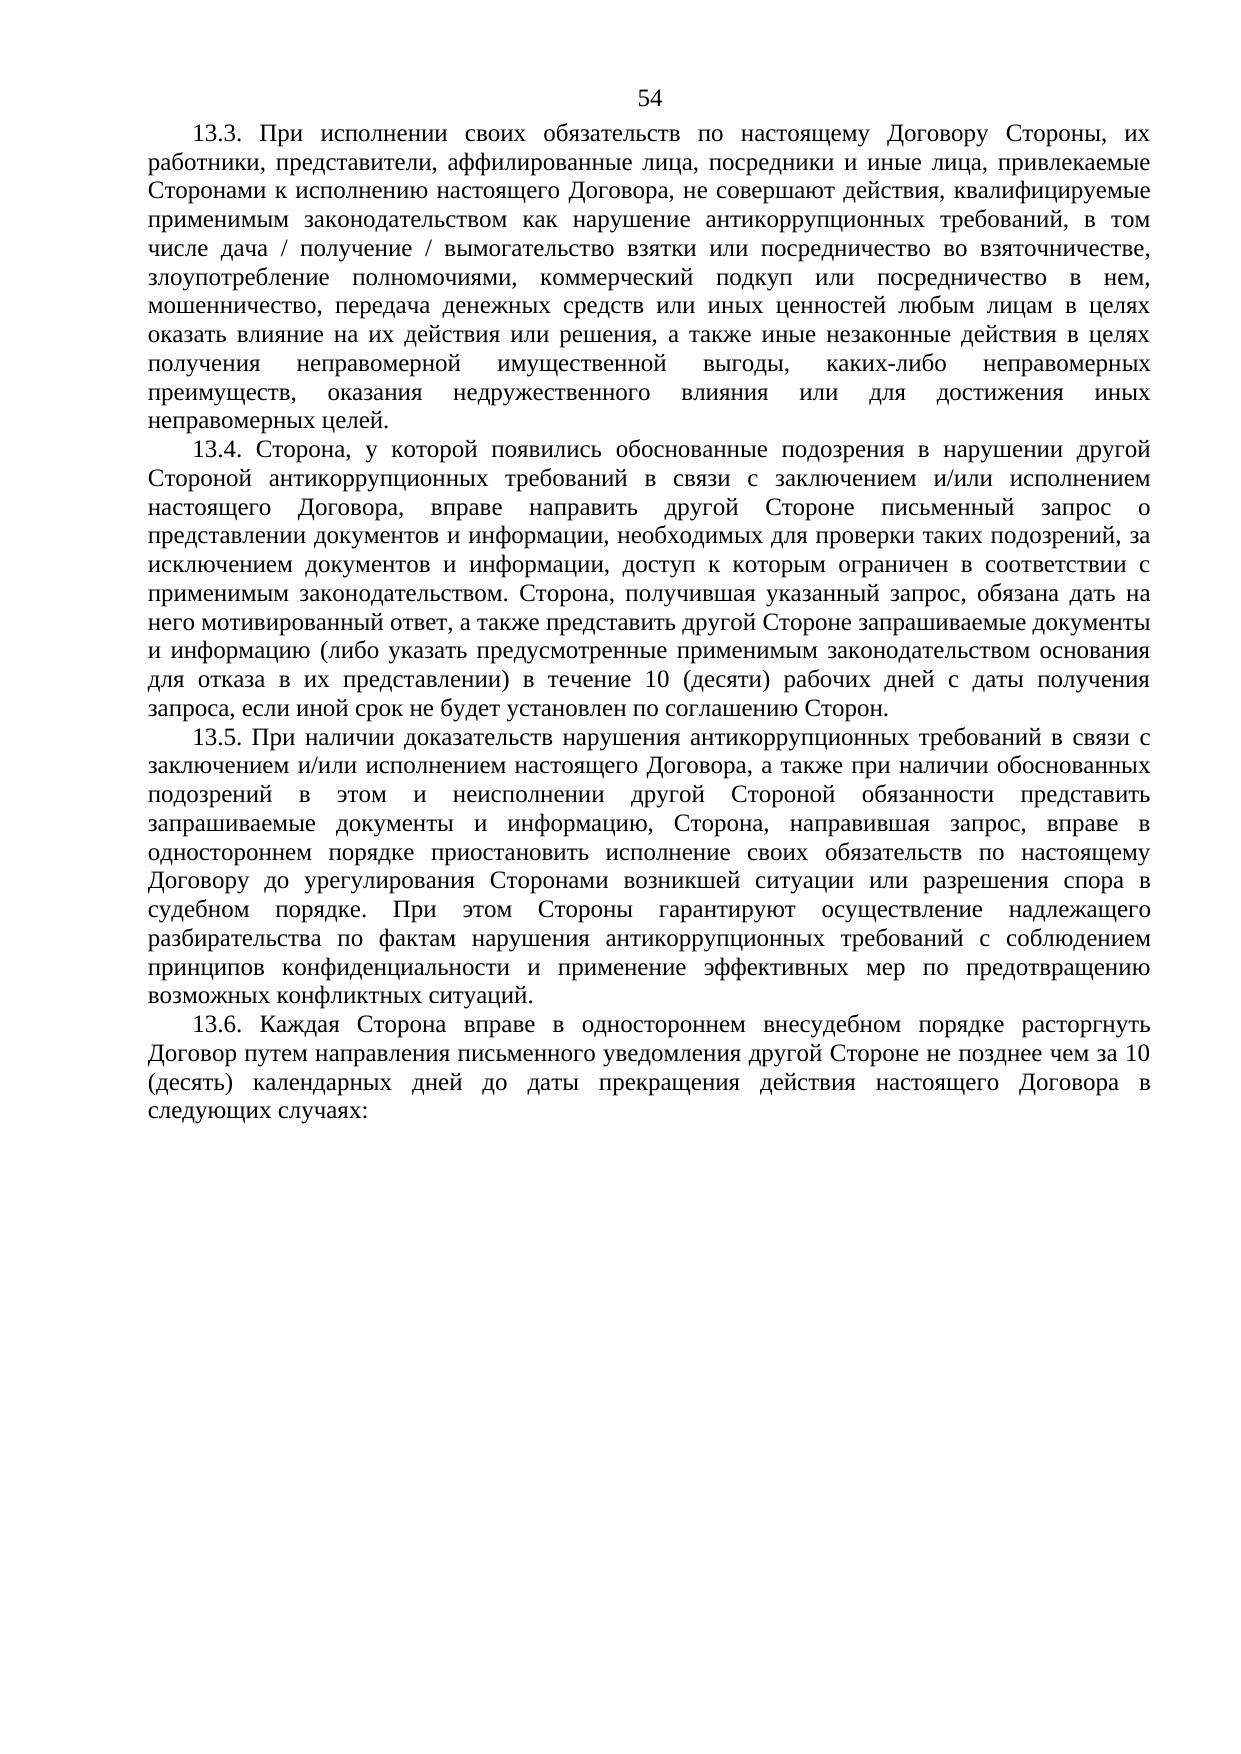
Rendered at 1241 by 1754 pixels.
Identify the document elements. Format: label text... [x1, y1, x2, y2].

text 13.4. Сторона, у которой появились обоснованные подозрения в нарушении другой Стороной антикоррупционных требований в связи с заключением и/или исполнением настоящего Договора, вправе направить другой Стороне письменный запрос о представлении документов и информации, необходимых для проверки таких подозрений, за исключением документов и информации, доступ к которым ограничен в соответствии с применимым законодательством. Сторона, получившая указанный запрос, обязана дать на него мотивированный ответ, а также представить другой Стороне запрашиваемые документы и информацию (либо указать предусмотренные применимым законодательством основания для отказа в их представлении) в течение 10 (десяти) рабочих дней с даты получения запроса, если иной срок не будет установлен по соглашению Сторон. [148, 434, 1152, 722]
text 13.6. Каждая Сторона вправе в одностороннем внесудебном порядке расторгнуть Договор путем направления письменного уведомления другой Стороне не позднее чем за 10 (десять) календарных дней до даты прекращения действия настоящего Договора в следующих случаях: [148, 1009, 1152, 1124]
text 13.3. При исполнении своих обязательств по настоящему Договору Стороны, их работники, представители, аффилированные лица, посредники и иные лица, привлекаемые Сторонами к исполнению настоящего Договора, не совершают действия, квалифицируемые применимым законодательством как нарушение антикоррупционных требований, в том числе дача / получение / вымогательство взятки или посредничество во взяточничестве, злоупотребление полномочиями, коммерческий подкуп или посредничество в нем, мошенничество, передача денежных средств или иных ценностей любым лицам в целях оказать влияние на их действия или решения, а также иные незаконные действия в целях получения неправомерной имущественной выгоды, каких-либо неправомерных преимуществ, оказания недружественного влияния или для достижения иных неправомерных целей. [148, 118, 1152, 434]
text 13.5. При наличии доказательств нарушения антикоррупционных требований в связи с заключением и/или исполнением настоящего Договора, а также при наличии обоснованных подозрений в этом и неисполнении другой Стороной обязанности представить запрашиваемые документы и информацию, Сторона, направившая запрос, вправе в одностороннем порядке приостановить исполнение своих обязательств по настоящему Договору до урегулирования Сторонами возникшей ситуации или разрешения спора в судебном порядке. При этом Стороны гарантируют осуществление надлежащего разбирательства по фактам нарушения антикоррупционных требований с соблюдением принципов конфиденциальности и применение эффективных мер по предотвращению возможных конфликтных ситуаций. [148, 722, 1152, 1009]
